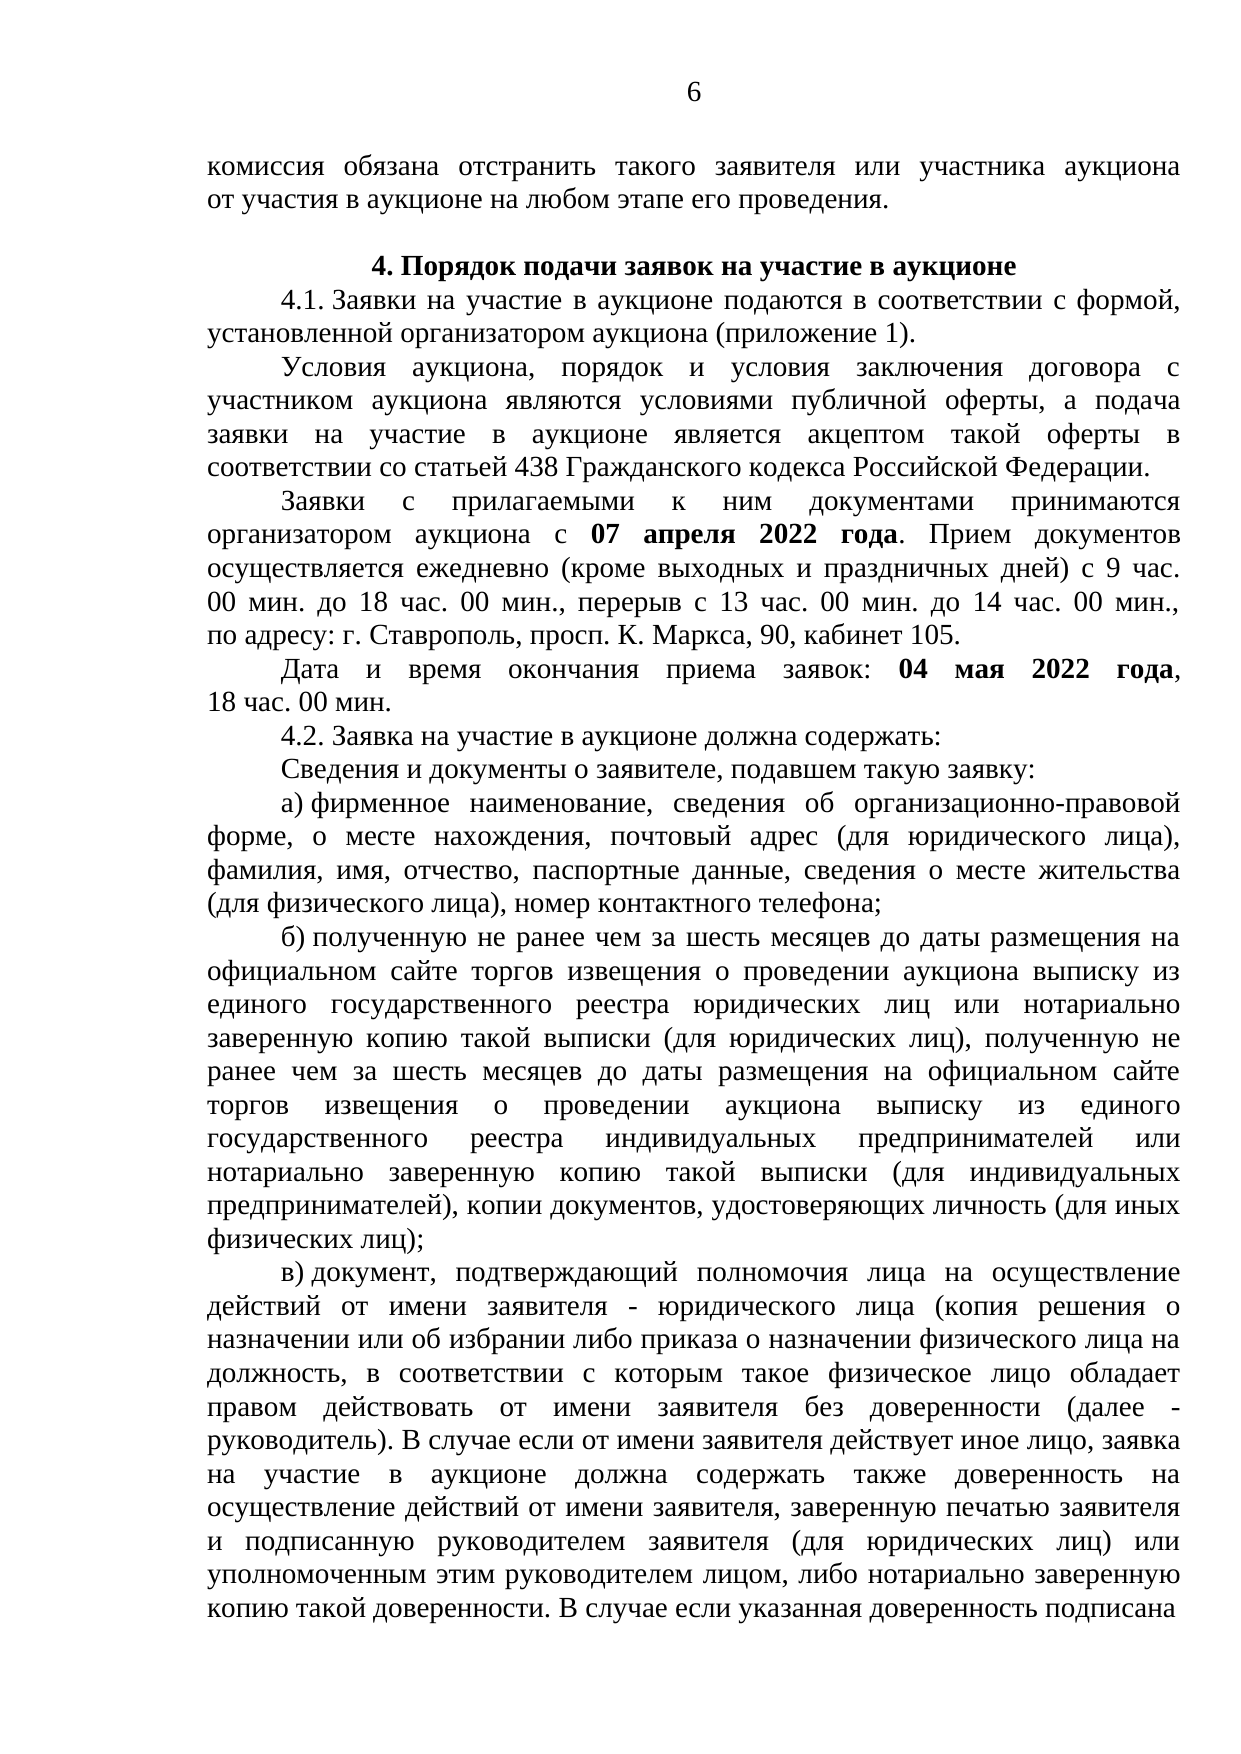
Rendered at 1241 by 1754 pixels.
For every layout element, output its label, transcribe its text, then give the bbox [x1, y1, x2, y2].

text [207, 148, 1181, 215]
text Сведения и документы о заявителе, подавшем такую заявку: [207, 751, 1181, 785]
text а) фирменное наименование, сведения об организационно-правовой форме, о месте нахождения, почтовый адрес (для юридического лица), фамилия, имя, отчество, паспортные данные, сведения о месте жительства (для физического лица), номер контактного телефона; [207, 785, 1181, 919]
text Условия аукциона, порядок и условия заключения договора с участником аукциона являются условиями публичной оферты, а подача заявки на участие в аукционе является акцептом такой оферты в соответствии со статьей 438 Гражданского кодекса Российской Федерации. [207, 349, 1181, 483]
text в) документ, подтверждающий полномочия лица на осуществление действий от имени заявителя - юридического лица (копия решения о назначении или об избрании либо приказа о назначении физического лица на должность, в соответствии с которым такое физическое лицо обладает правом действовать от имени заявителя без доверенности (далее - руководитель). В случае если от имени заявителя действует иное лицо, заявка на участие в аукционе должна содержать также доверенность на осуществление действий от имени заявителя, заверенную печатью заявителя и подписанную руководителем заявителя (для юридических лиц) или уполномоченным этим руководителем лицом, либо нотариально заверенную копию такой доверенности. В случае если указанная доверенность подписана [207, 1254, 1181, 1623]
text 4. Порядок подачи заявок на участие в аукционе [207, 248, 1181, 282]
text Заявки с прилагаемыми к ним документами принимаются организатором аукциона с 07 апреля 2022 года. Прием документов осуществляется ежедневно (кроме выходных и праздничных дней) с 9 час. 00 мин. до 18 час. 00 мин., перерыв с 13 час. 00 мин. до 14 час. 00 мин., по адресу: г. Ставрополь, просп. К. Маркса, 90, кабинет 105. [207, 483, 1181, 651]
text 4.2. Заявка на участие в аукционе должна содержать: [207, 718, 1181, 751]
text б) полученную не ранее чем за шесть месяцев до даты размещения на официальном сайте торгов извещения о проведении аукциона выписку из единого государственного реестра юридических лиц или нотариально заверенную копию такой выписки (для юридических лиц), полученную не ранее чем за шесть месяцев до даты размещения на официальном сайте торгов извещения о проведении аукциона выписку из единого государственного реестра индивидуальных предпринимателей или нотариально заверенную копию такой выписки (для индивидуальных предпринимателей), копии документов, удостоверяющих личность (для иных физических лиц); [207, 919, 1181, 1254]
text 4.1. Заявки на участие в аукционе подаются в соответствии с формой, установленной организатором аукциона (приложение 1). [207, 282, 1181, 349]
text Дата и время окончания приема заявок: 04 мая 2022 года, 18 час. 00 мин. [207, 651, 1181, 718]
